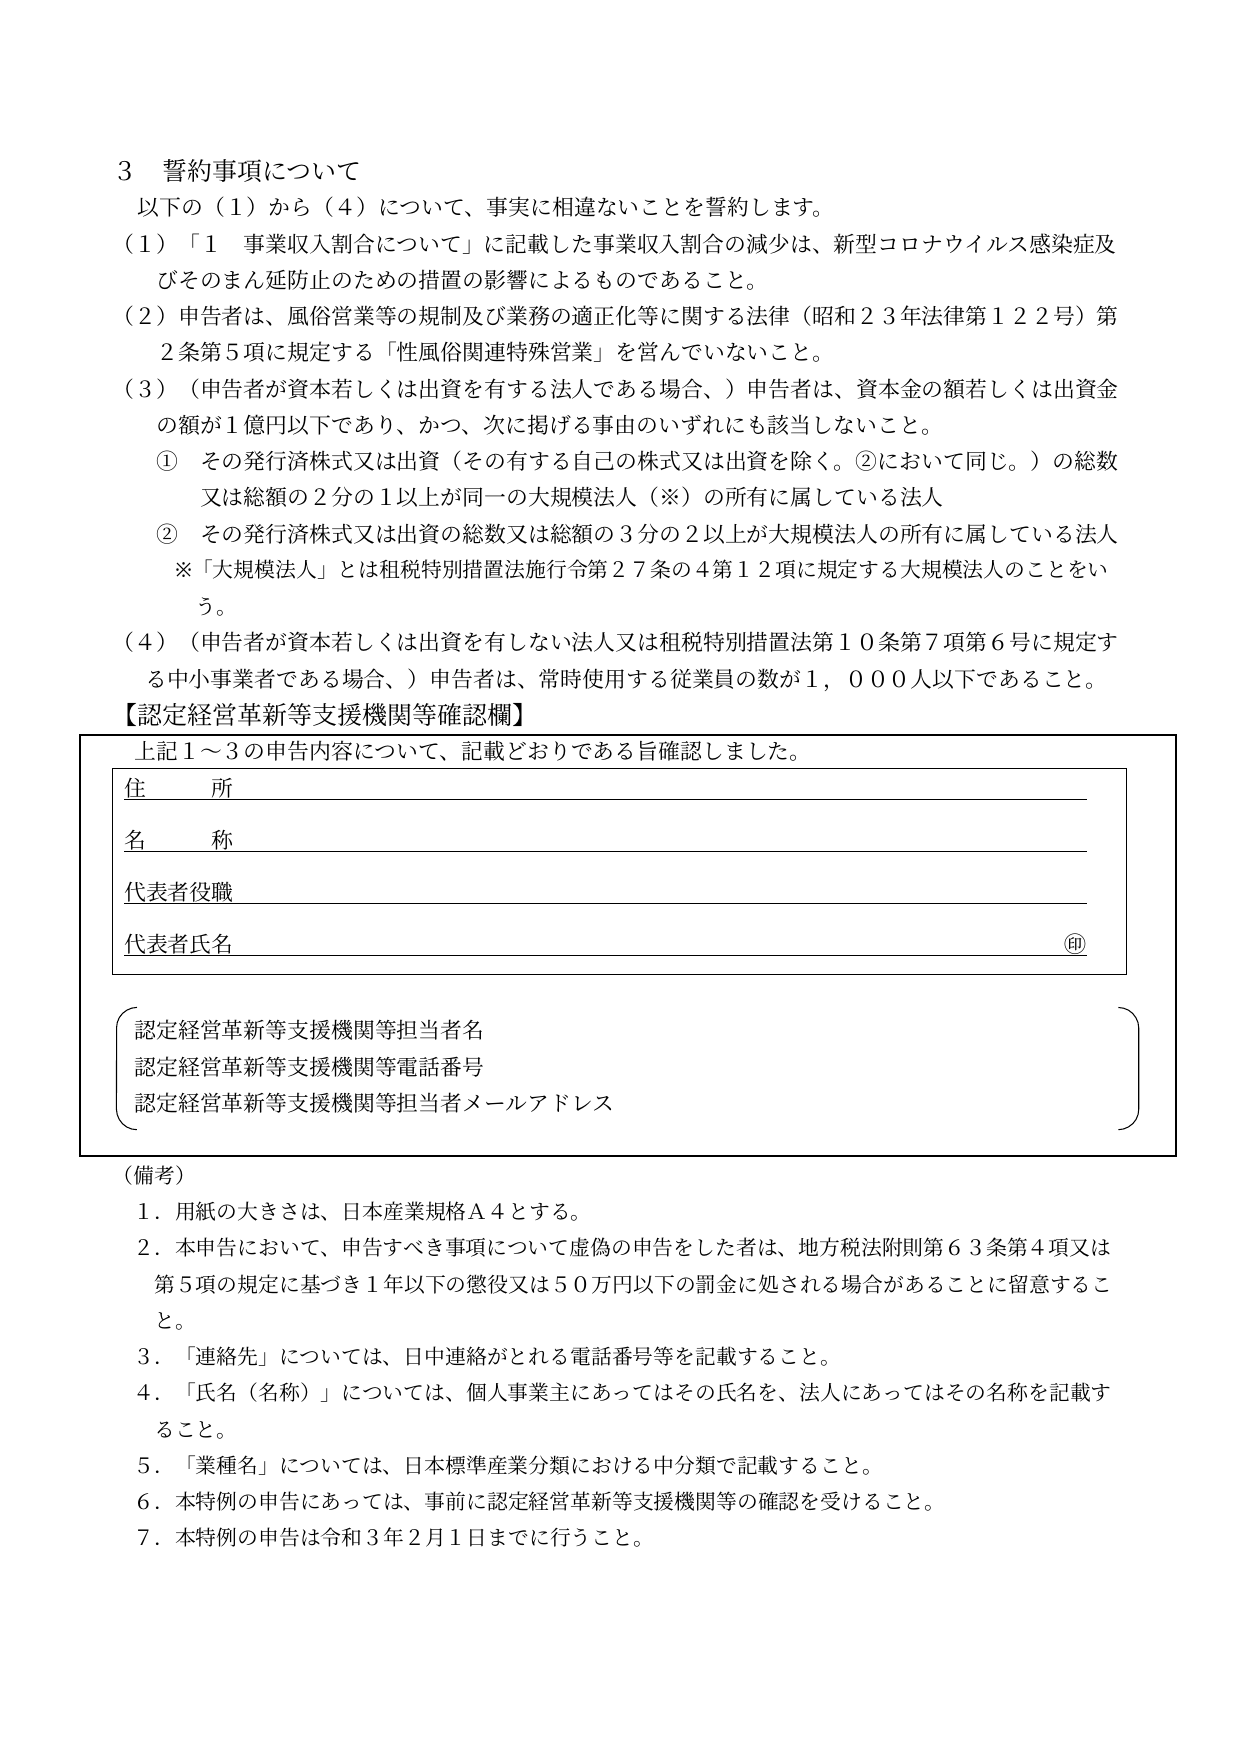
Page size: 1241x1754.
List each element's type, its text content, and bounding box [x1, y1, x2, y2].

text （４）（申告者が資本若しくは出資を有しない法人又は租税特別措置法第１０条第７項第６号に規定する中小事業者である場合、）申告者は、常時使用する従業員の数が１，０００人以下であること。 [112, 623, 1128, 696]
text ７．本特例の申告は令和３年２月１日までに行うこと。 [133, 1519, 1128, 1555]
text 上記１～３の申告内容について、記載どおりである旨確認しました。 [112, 736, 1128, 768]
text （１）「１ 事業収入割合について」に記載した事業収入割合の減少は、新型コロナウイルス感染症及びそのまん延防止のための措置の影響によるものであること。 [112, 224, 1128, 297]
text ６．本特例の申告にあっては、事前に認定経営革新等支援機関等の確認を受けること。 [133, 1482, 1128, 1519]
text ※「大規模法人」とは租税特別措置法施行令第２７条の４第１２項に規定する大規模法人のことをいう。 [175, 551, 1128, 623]
text １．用紙の大きさは、日本産業規格Ａ４とする。 [112, 1192, 1128, 1229]
text ２．本申告において、申告すべき事項について虚偽の申告をした者は、地方税法附則第６３条第４項又は第５項の規定に基づき１年以下の懲役又は５０万円以下の罰金に処される場合があることに留意すること。 [133, 1229, 1128, 1337]
text ３ 誓約事項について [112, 152, 1128, 188]
text 認定経営革新等支援機関等電話番号 [118, 1047, 1128, 1084]
text ５．「業種名」については、日本標準産業分類における中分類で記載すること。 [133, 1446, 1128, 1482]
text ② その発行済株式又は出資の総数又は総額の３分の２以上が大規模法人の所有に属している法人 [112, 514, 1128, 551]
text ３．「連絡先」については、日中連絡がとれる電話番号等を記載すること。 [133, 1337, 1128, 1374]
text （２）申告者は、風俗営業等の規制及び業務の適正化等に関する法律（昭和２３年法律第１２２号）第２条第５項に規定する「性風俗関連特殊営業」を営んでいないこと。 [112, 297, 1128, 369]
text ４．「氏名（名称）」については、個人事業主にあってはその氏名を、法人にあってはその名称を記載すること。 [133, 1374, 1128, 1446]
text 認定経営革新等支援機関等担当者名 [118, 1011, 1128, 1047]
text ① その発行済株式又は出資（その有する自己の株式又は出資を除く。②において同じ。）の総数又は総額の２分の１以上が同一の大規模法人（※）の所有に属している法人 [112, 442, 1128, 514]
table_header 住 所 名 称 代表者役職 代表者氏名 ㊞ [113, 769, 1126, 974]
text 以下の（１）から（４）について、事実に相違ないことを誓約します。 [112, 188, 1128, 224]
text 【認定経営革新等支援機関等確認欄】 [112, 696, 1128, 732]
text （３）（申告者が資本若しくは出資を有する法人である場合、）申告者は、資本金の額若しくは出資金の額が１億円以下であり、かつ、次に掲げる事由のいずれにも該当しないこと。 [112, 369, 1128, 442]
text （備考） [112, 1157, 1128, 1192]
text 認定経営革新等支援機関等担当者メールアドレス [117, 1084, 1128, 1120]
